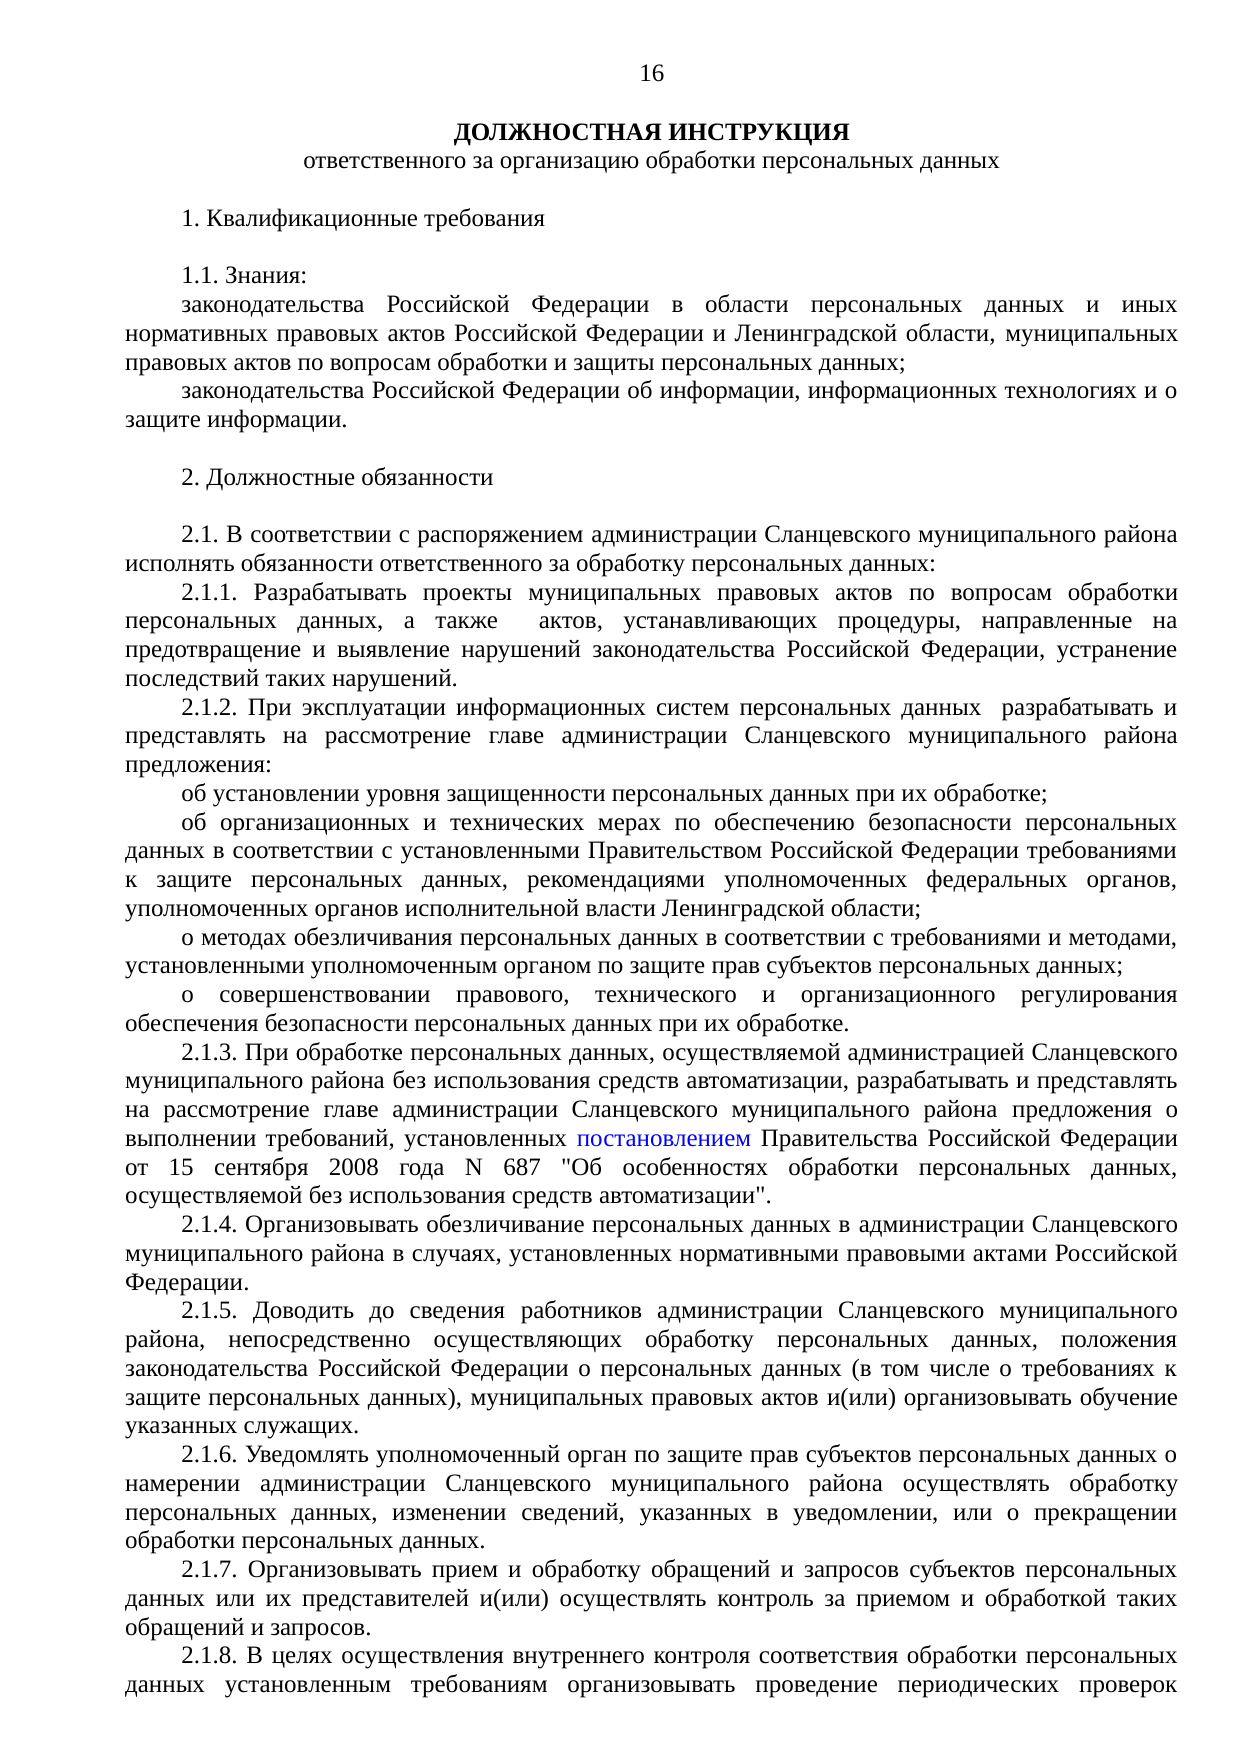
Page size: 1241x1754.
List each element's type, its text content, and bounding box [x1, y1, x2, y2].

text об установлении уровня защищенности персональных данных при их обработке; [125, 778, 1178, 807]
text 2.1.6. Уведомлять уполномоченный орган по защите прав субъектов персональных данных о намерении администрации Сланцевского муниципального района осуществлять обработку персональных данных, изменении сведений, указанных в уведомлении, или о прекращении обработки персональных данных. [125, 1439, 1178, 1554]
text о совершенствовании правового, технического и организационного регулирования обеспечения безопасности персональных данных при их обработке. [125, 979, 1178, 1037]
text 2.1.4. Организовывать обезличивание персональных данных в администрации Сланцевского муниципального района в случаях, установленных нормативными правовыми актами Российской Федерации. [125, 1209, 1178, 1295]
text об организационных и технических мерах по обеспечению безопасности персональных данных в соответствии с установленными Правительством Российской Федерации требованиями к защите персональных данных, рекомендациями уполномоченных федеральных органов, уполномоченных органов исполнительной власти Ленинградской области; [125, 807, 1178, 922]
text 1. Квалификационные требования [125, 203, 1178, 232]
text 2.1.2. При эксплуатации информационных систем персональных данных разрабатывать и представлять на рассмотрение главе администрации Сланцевского муниципального района предложения: [125, 692, 1178, 778]
text 2.1.7. Организовывать прием и обработку обращений и запросов субъектов персональных данных или их представителей и(или) осуществлять контроль за приемом и обработкой таких обращений и запросов. [125, 1554, 1178, 1640]
text 1.1. Знания: [125, 260, 1178, 289]
text 2.1.5. Доводить до сведения работников администрации Сланцевского муниципального района, непосредственно осуществляющих обработку персональных данных, положения законодательства Российской Федерации о персональных данных (в том числе о требованиях к защите персональных данных), муниципальных правовых актов и(или) организовывать обучение указанных служащих. [125, 1295, 1178, 1439]
text ответственного за организацию обработки персональных данных [125, 145, 1178, 174]
text 2.1.1. Разрабатывать проекты муниципальных правовых актов по вопросам обработки персональных данных, а также актов, устанавливающих процедуры, направленные на предотвращение и выявление нарушений законодательства Российской Федерации, устранение последствий таких нарушений. [125, 577, 1178, 692]
text законодательства Российской Федерации об информации, информационных технологиях и о защите информации. [125, 375, 1178, 433]
text ДОЛЖНОСТНАЯ ИНСТРУКЦИЯ [125, 117, 1178, 145]
text 2.1.3. При обработке персональных данных, осуществляемой администрацией Сланцевского муниципального района без использования средств автоматизации, разрабатывать и представлять на рассмотрение главе администрации Сланцевского муниципального района предложения о выполнении требований, установленных постановлением Правительства Российской Федерации от 15 сентября 2008 года N 687 "Об особенностях обработки персональных данных, осуществляемой без использования средств автоматизации". [125, 1037, 1178, 1209]
text законодательства Российской Федерации в области персональных данных и иных нормативных правовых актов Российской Федерации и Ленинградской области, муниципальных правовых актов по вопросам обработки и защиты персональных данных; [125, 289, 1178, 375]
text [125, 1640, 1178, 1698]
text о методах обезличивания персональных данных в соответствии с требованиями и методами, установленными уполномоченным органом по защите прав субъектов персональных данных; [125, 922, 1178, 979]
text 2.1. В соответствии с распоряжением администрации Сланцевского муниципального района исполнять обязанности ответственного за обработку персональных данных: [125, 519, 1178, 577]
text 2. Должностные обязанности [125, 462, 1178, 490]
